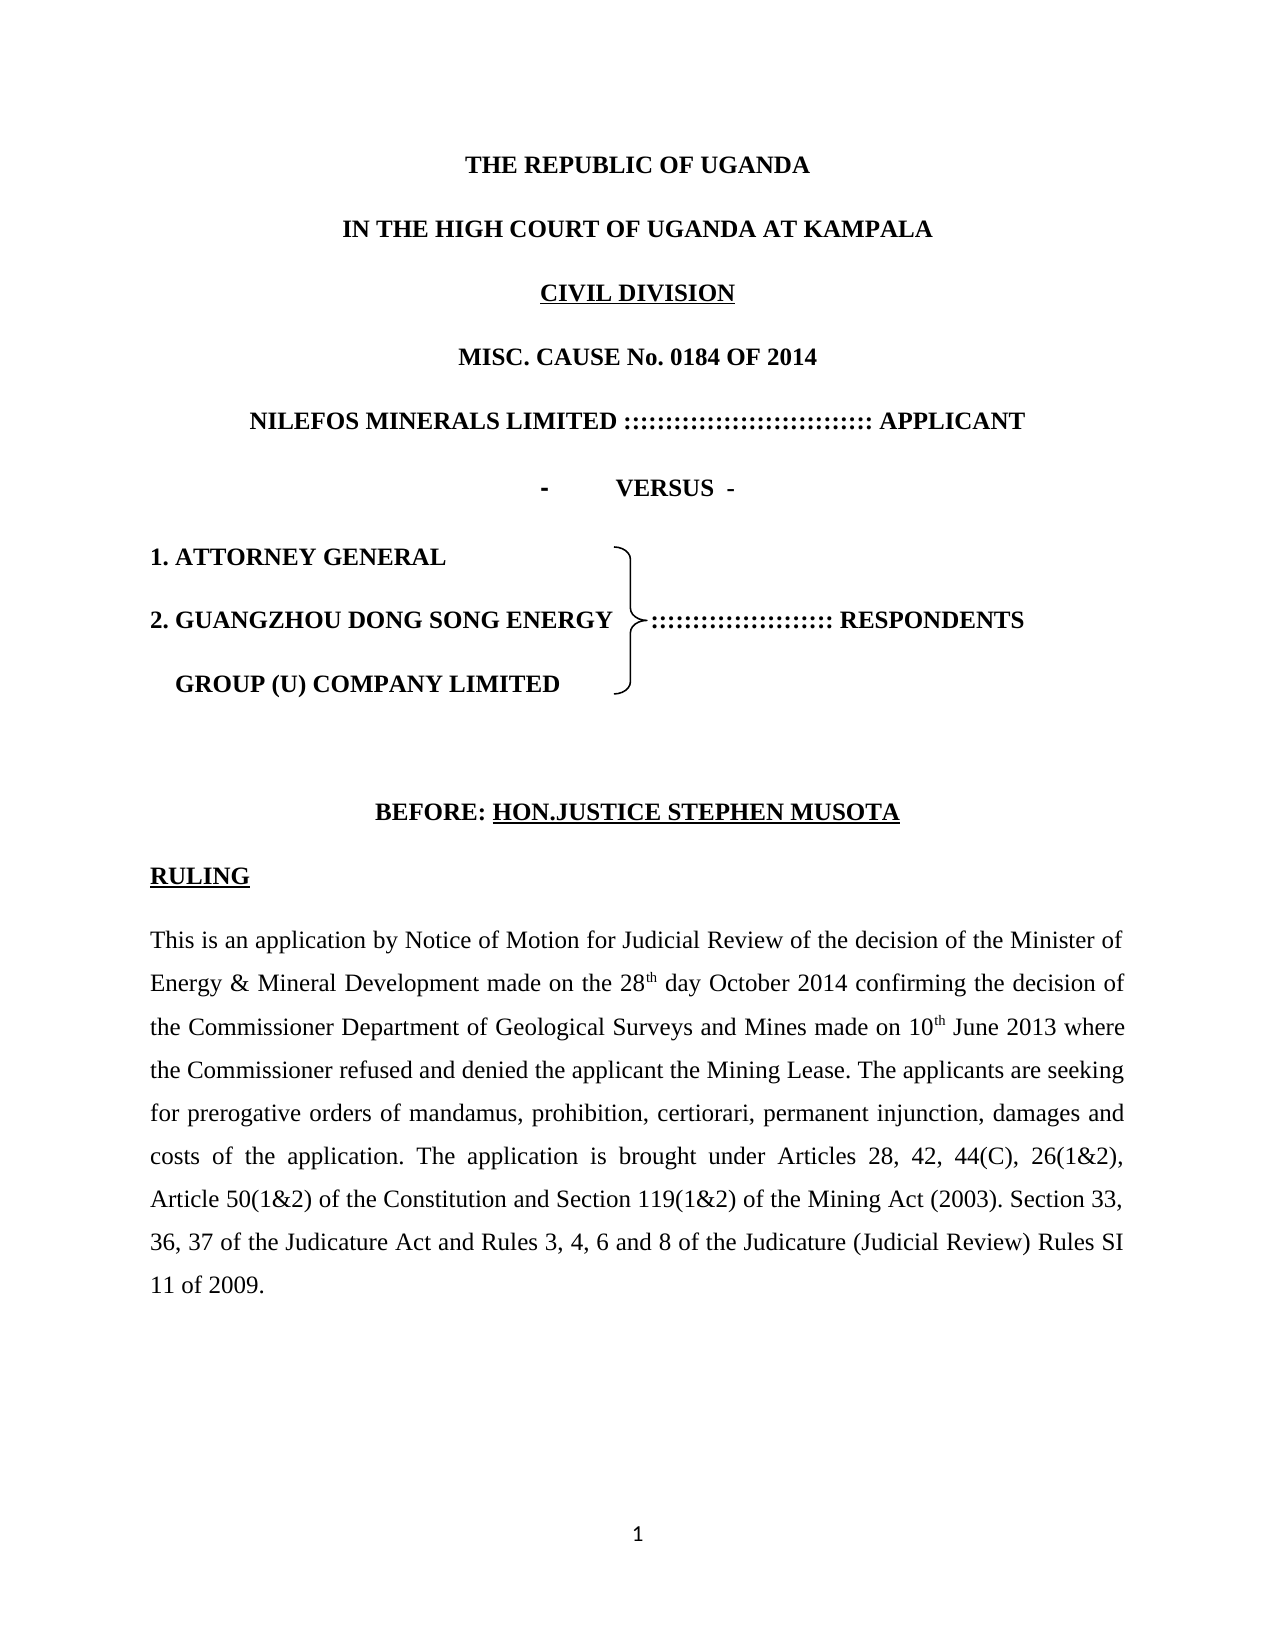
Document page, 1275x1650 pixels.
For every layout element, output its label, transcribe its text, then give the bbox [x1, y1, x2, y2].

list VERSUS - [150, 470, 1125, 504]
text 1. ATTORNEY GENERAL [150, 542, 1125, 570]
text GROUP (U) COMPANY LIMITED [150, 669, 1125, 698]
text This is an application by Notice of Motion for Judicial Review of the decision of the Minister of Energy & Mineral Development made on the 28th day October 2014 confirming the decision of the Commissioner Department of Geological Surveys and Mines made on 10th June 2013 where the Commissioner refused and denied the applicant the Mining Lease. The applicants are seeking for prerogative orders of mandamus, prohibition, certiorari, permanent injunction, damages and costs of the application. The application is brought under Articles 28, 42, 44(C), 26(1&2), Article 50(1&2) of the Constitution and Section 119(1&2) of the Mining Act (2003). Section 33, 36, 37 of the Judicature Act and Rules 3, 4, 6 and 8 of the Judicature (Judicial Review) Rules SI 11 of 2009. [150, 925, 1125, 1299]
text BEFORE: HON.JUSTICE STEPHEN MUSOTA [150, 797, 1125, 826]
text THE REPUBLIC OF UGANDA [150, 150, 1125, 179]
text CIVIL DIVISION [150, 278, 1125, 307]
text MISC. CAUSE No. 0184 OF 2014 [150, 342, 1125, 371]
text NILEFOS MINERALS LIMITED :::::::::::::::::::::::::::::: APPLICANT [150, 406, 1125, 434]
text 2. GUANGZHOU DONG SONG ENERGY :::::::::::::::::::::: RESPONDENTS [150, 606, 639, 634]
text IN THE HIGH COURT OF UGANDA AT KAMPALA [150, 214, 1125, 243]
text RULING [150, 861, 1125, 890]
text 2. GUANGZHOU DONG SONG ENERGY :::::::::::::::::::::: RESPONDENTS [632, 606, 1125, 634]
